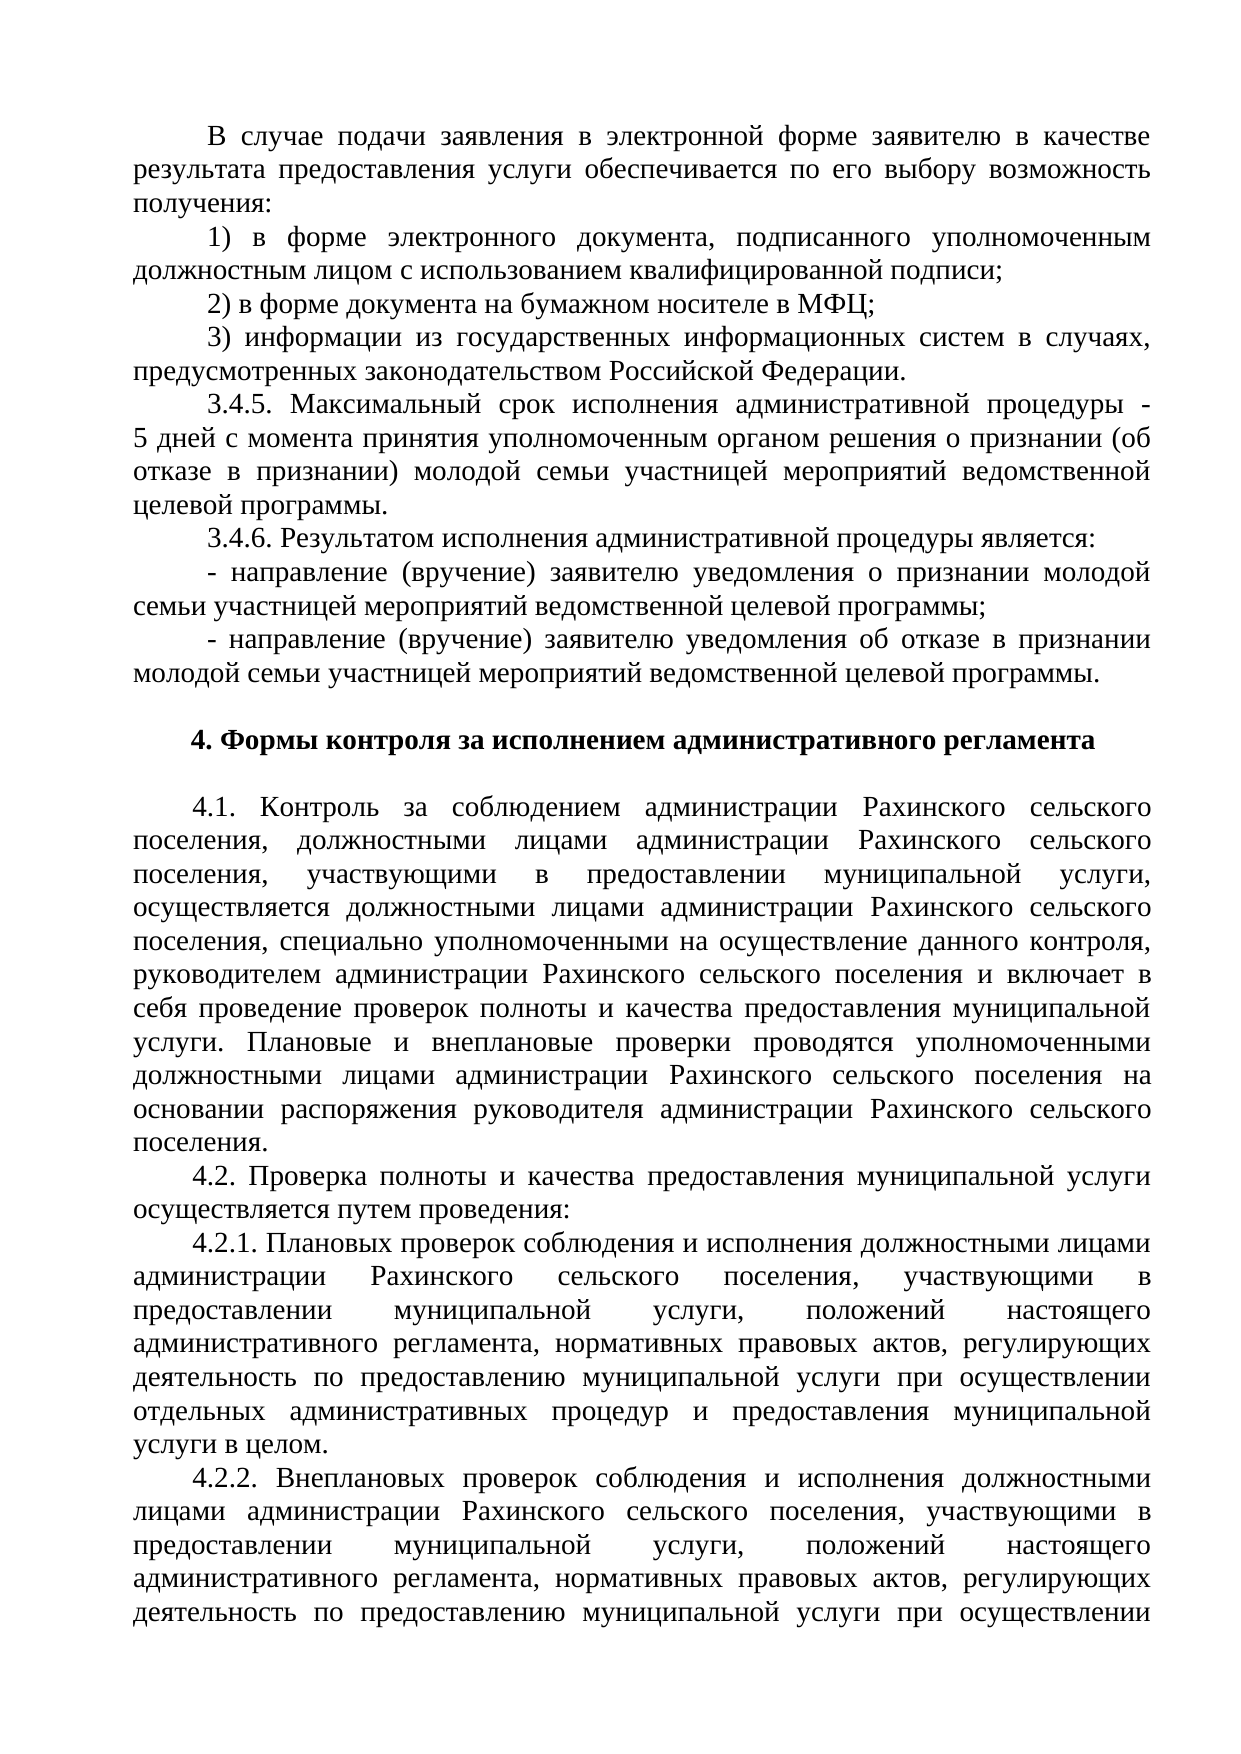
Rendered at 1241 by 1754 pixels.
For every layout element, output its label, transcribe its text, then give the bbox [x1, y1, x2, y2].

text В случае подачи заявления в электронной форме заявителю в качестве результата предоставления услуги обеспечивается по его выбору возможность получения: [133, 118, 1152, 219]
text 3.4.6. Результатом исполнения административной процедуры является: [133, 521, 1152, 554]
text - направление (вручение) заявителю уведомления о признании молодой семьи участницей мероприятий ведомственной целевой программы; [133, 554, 1152, 621]
text 1) в форме электронного документа, подписанного уполномоченным должностным лицом с использованием квалифицированной подписи; [133, 219, 1152, 286]
text 2) в форме документа на бумажном носителе в МФЦ; [133, 286, 1152, 319]
text - направление (вручение) заявителю уведомления об отказе в признании молодой семьи участницей мероприятий ведомственной целевой программы. [133, 621, 1152, 688]
text 4.2. Проверка полноты и качества предоставления муниципальной услуги осуществляется путем проведения: [133, 1158, 1152, 1225]
text 4.2.1. Плановых проверок соблюдения и исполнения должностными лицами администрации Рахинского сельского поселения, участвующими в предоставлении муниципальной услуги, положений настоящего административного регламента, нормативных правовых актов, регулирующих деятельность по предоставлению муниципальной услуги при осуществлении отдельных административных процедур и предоставления муниципальной услуги в целом. [133, 1225, 1152, 1460]
text 3.4.5. Максимальный срок исполнения административной процедуры - 5 дней с момента принятия уполномоченным органом решения о признании (об отказе в признании) молодой семьи участницей мероприятий ведомственной целевой программы. [133, 386, 1152, 521]
text 3) информации из государственных информационных систем в случаях, предусмотренных законодательством Российской Федерации. [133, 319, 1152, 386]
text 4. Формы контроля за исполнением административного регламента [133, 722, 1153, 755]
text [133, 1460, 1152, 1627]
text 4.1. Контроль за соблюдением администрации Рахинского сельского поселения, должностными лицами администрации Рахинского сельского поселения, участвующими в предоставлении муниципальной услуги, осуществляется должностными лицами администрации Рахинского сельского поселения, специально уполномоченными на осуществление данного контроля, руководителем администрации Рахинского сельского поселения и включает в себя проведение проверок полноты и качества предоставления муниципальной услуги. Плановые и внеплановые проверки проводятся уполномоченными должностными лицами администрации Рахинского сельского поселения на основании распоряжения руководителя администрации Рахинского сельского поселения. [133, 789, 1152, 1158]
